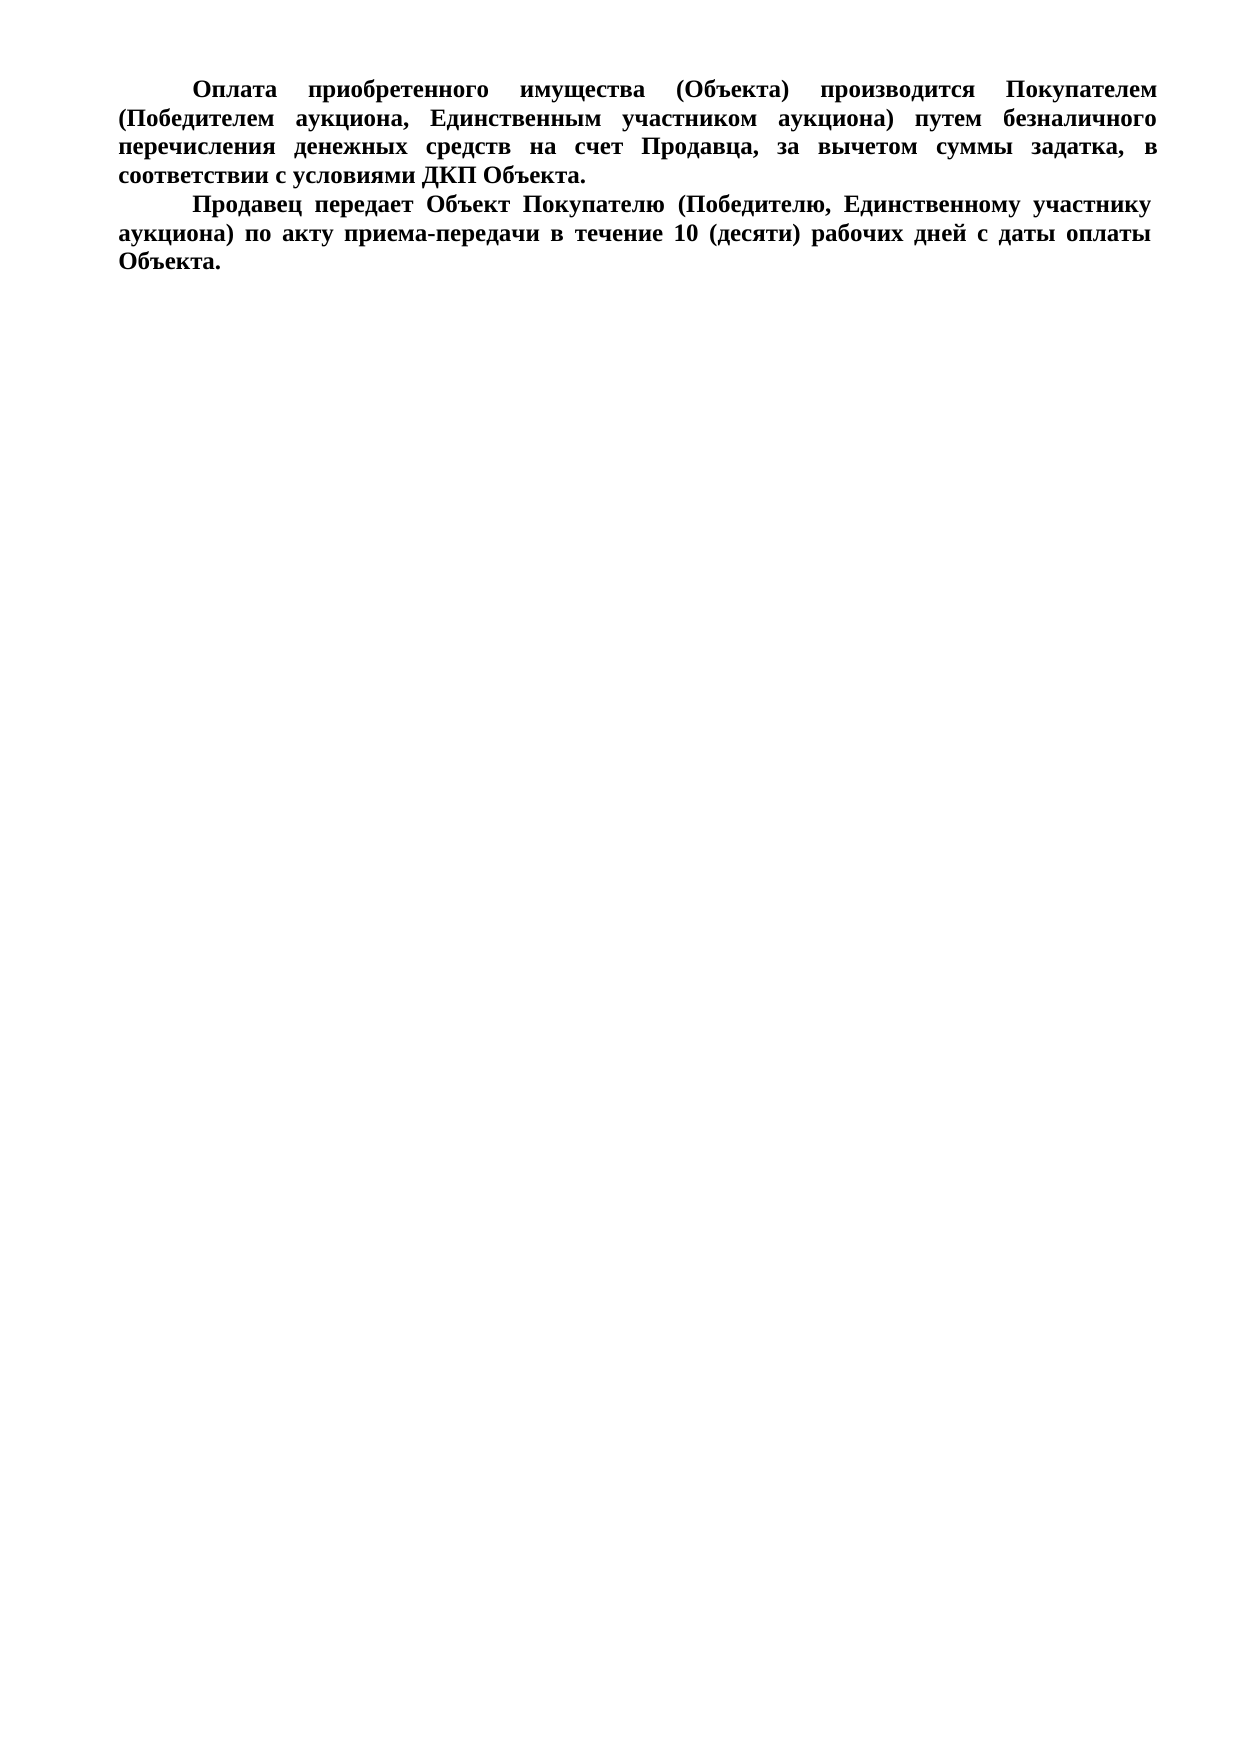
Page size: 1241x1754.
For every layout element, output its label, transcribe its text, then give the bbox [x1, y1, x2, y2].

list Оплата приобретенного имущества (Объекта) производится Покупателем (Победителем аукциона, Единственным участником аукциона) путем безналичного перечисления денежных средств на счет Продавца, за вычетом суммы задатка, в соответствии с условиями ДКП Объекта. [118, 74, 1157, 189]
text Продавец передает Объект Покупателю (Победителю, Единственному участнику аукциона) по акту приема-передачи в течение 10 (десяти) рабочих дней с даты оплаты Объекта. [118, 189, 1152, 275]
